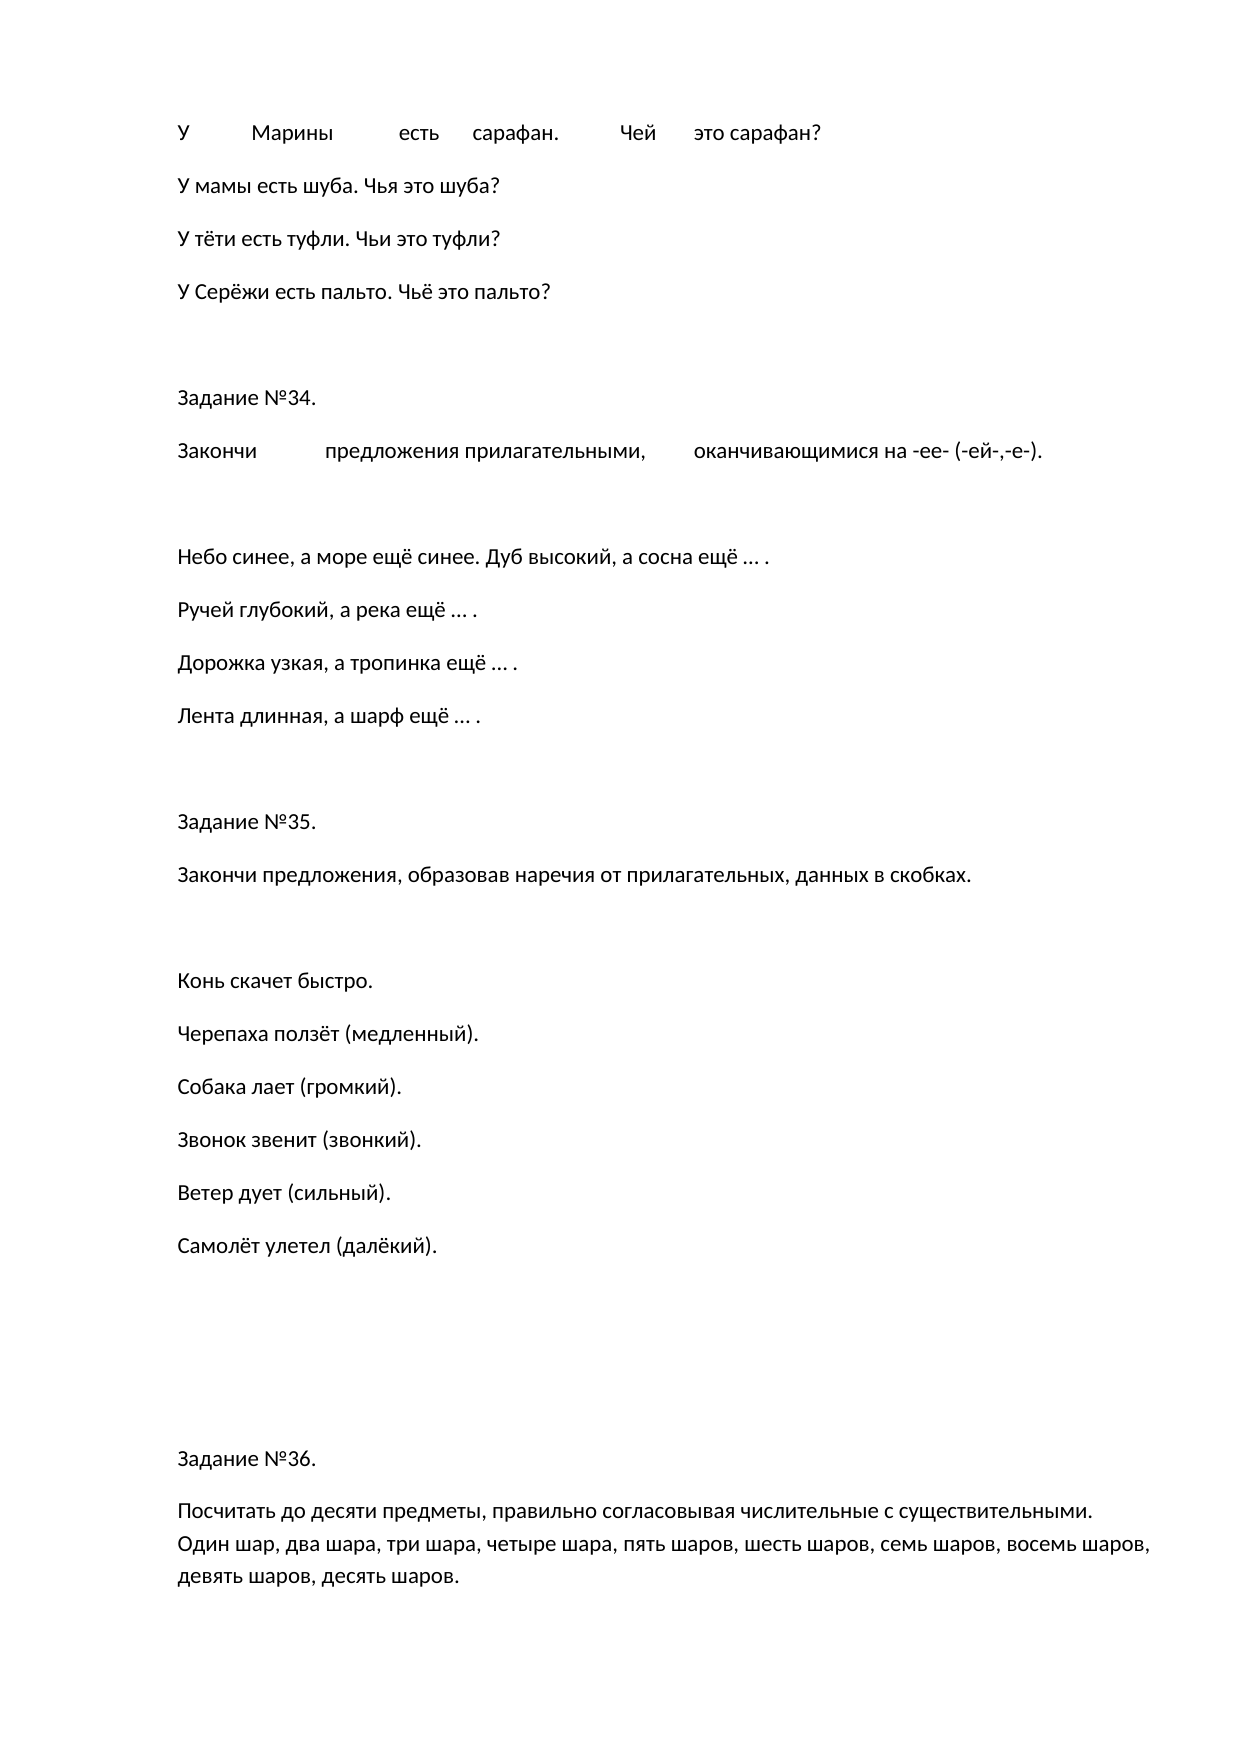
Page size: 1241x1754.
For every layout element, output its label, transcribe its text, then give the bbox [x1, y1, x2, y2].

text Ручей глубокий, а река ещё … . [177, 595, 1152, 623]
text Лента длинная, а шарф ещё … . [177, 701, 1152, 729]
text Закончи предложения, образовав наречия от прилагательных, данных в скобках. [177, 860, 1152, 888]
text У мамы есть шуба. Чья это шуба? [177, 171, 1152, 199]
text Задание №35. [177, 807, 1152, 835]
text Звонок звенит (звонкий). [177, 1126, 1152, 1153]
text Задание №34. [177, 383, 1152, 411]
text Посчитать до десяти предметы, правильно согласовывая числительные с существительными. Один шар, два шара, три шара, четыре шара, пять шаров, шесть шаров, семь шаров, восемь шаров, девять шаров, десять шаров. [177, 1497, 1152, 1589]
text У Марины есть сарафан. Чей это сарафан? [177, 118, 1152, 146]
text У Серёжи есть пальто. Чьё это пальто? [177, 277, 1152, 305]
text Задание №36. [177, 1444, 1152, 1472]
text У тёти есть туфли. Чьи это туфли? [177, 224, 1152, 252]
text Закончи предложения прилагательными, оканчивающимися на -ее- (-ей-,-е-). [177, 436, 1152, 464]
text Дорожка узкая, а тропинка ещё … . [177, 648, 1152, 676]
text Самолёт улетел (далёкий). [177, 1232, 1152, 1259]
text Небо синее, а море ещё синее. Дуб высокий, а сосна ещё … . [177, 542, 1152, 570]
text Конь скачет быстро. [177, 966, 1152, 994]
text Собака лает (громкий). [177, 1072, 1152, 1101]
text Ветер дует (сильный). [177, 1178, 1152, 1207]
text Черепаха ползёт (медленный). [177, 1019, 1152, 1047]
